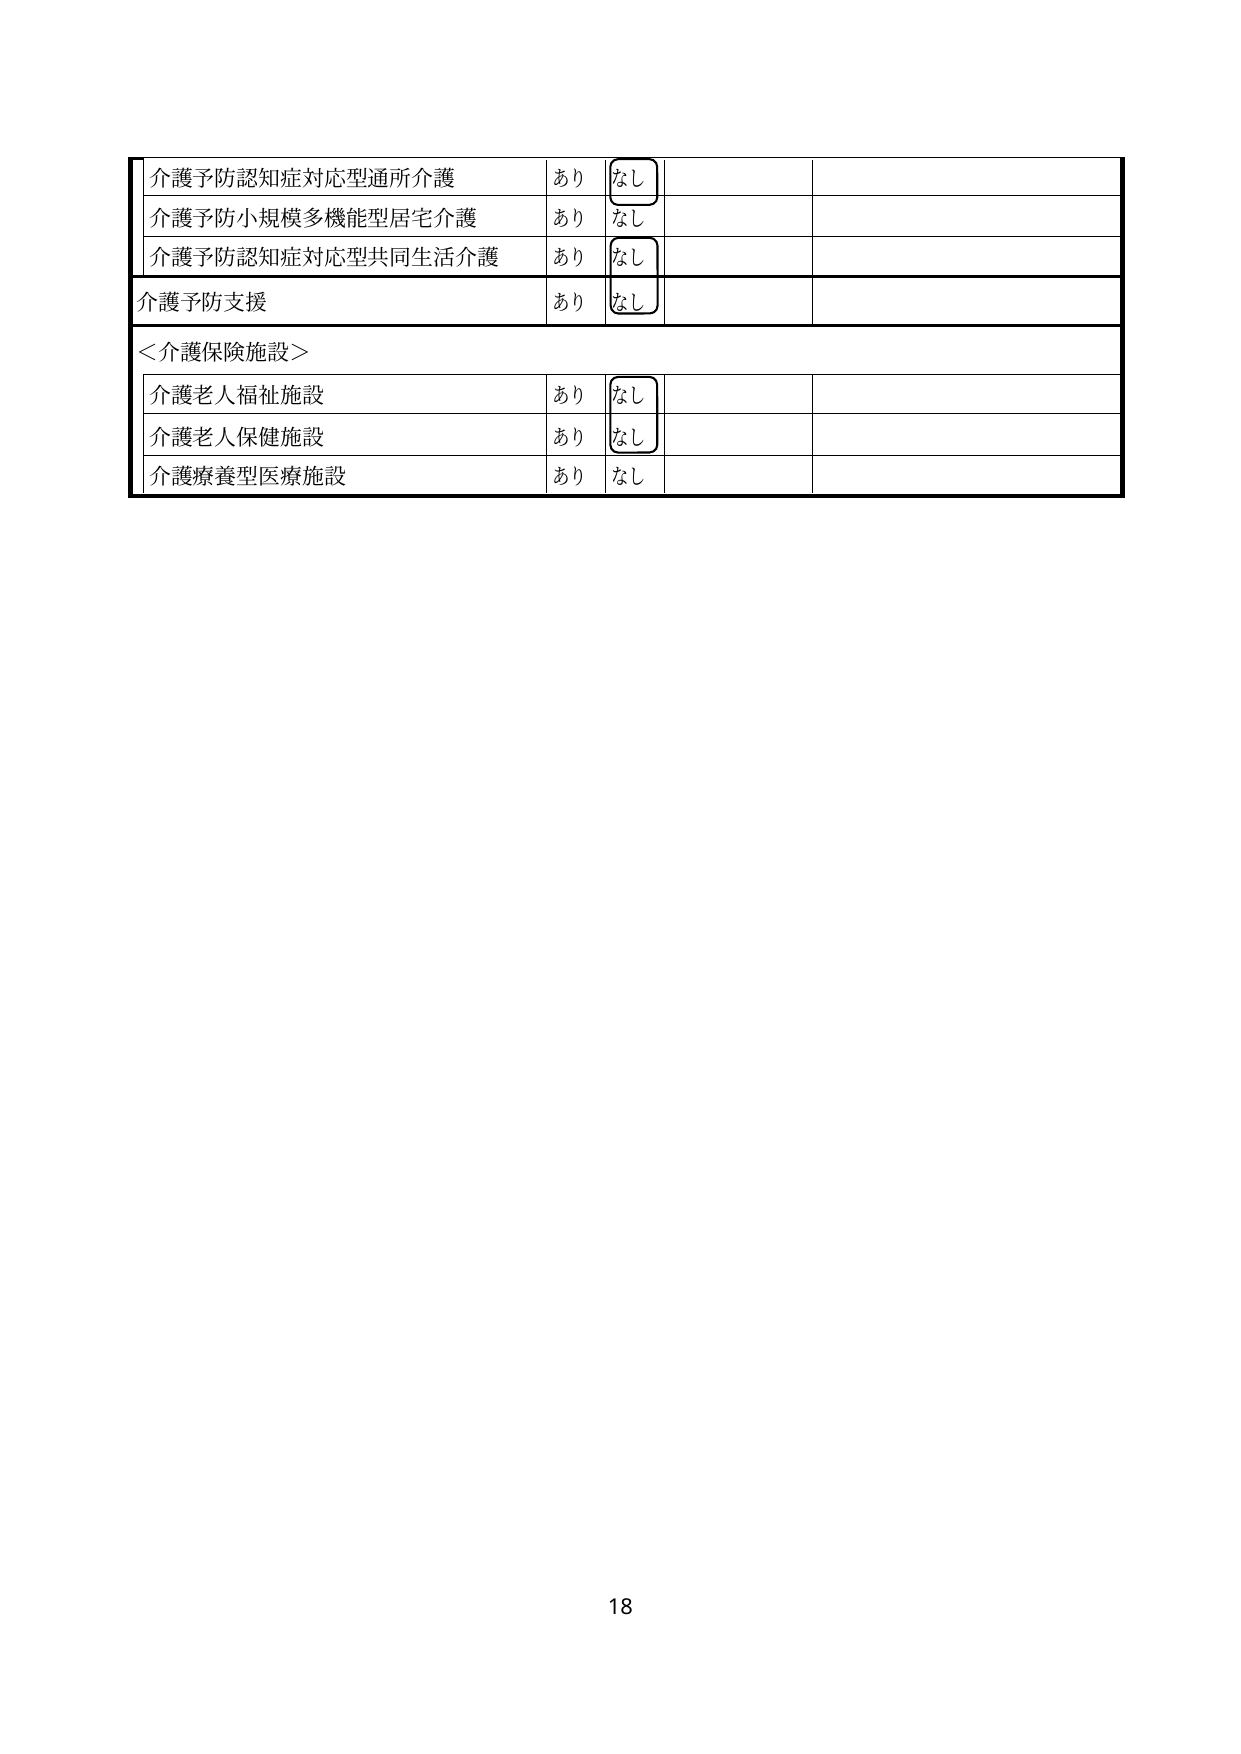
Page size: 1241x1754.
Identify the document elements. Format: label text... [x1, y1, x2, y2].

table_cell [665, 196, 812, 236]
table_cell あり [546, 158, 605, 195]
table_cell 介護老人福祉施設 [144, 375, 546, 413]
table_cell [665, 237, 812, 274]
table_cell なし [606, 414, 664, 455]
table_cell [665, 456, 812, 493]
table_cell [813, 237, 1120, 274]
table_cell [665, 375, 812, 413]
table_cell なし [651, 375, 664, 413]
table_cell なし [606, 278, 664, 324]
table_cell 介護予防支援 [133, 278, 546, 324]
table_cell 介護予防認知症対応型共同生活介護 [144, 237, 546, 274]
table_cell あり [547, 278, 605, 324]
table_cell なし [612, 239, 656, 274]
table_cell [812, 158, 1120, 195]
table_cell なし [612, 378, 656, 413]
table_cell あり [547, 414, 605, 455]
table_cell [133, 374, 143, 493]
table_cell [813, 278, 1120, 324]
table_cell [133, 160, 143, 274]
table_cell [665, 414, 812, 455]
table_cell [813, 375, 1120, 413]
table_cell 介護予防小規模多機能型居宅介護 [144, 196, 546, 236]
table_cell [665, 278, 812, 324]
table_cell なし [612, 161, 656, 195]
table_cell [813, 414, 1120, 455]
table_cell 介護老人保健施設 [144, 414, 546, 455]
table_cell なし [606, 456, 664, 493]
table_cell 介護予防認知症対応型通所介護 [144, 158, 546, 195]
table_cell 介護療養型医療施設 [144, 456, 546, 493]
table_cell [813, 456, 1120, 493]
table_cell なし [606, 196, 664, 236]
table_cell [813, 196, 1120, 236]
table_cell あり [547, 456, 605, 493]
table_cell ＜介護保険施設＞ [133, 327, 1120, 374]
table_cell あり [547, 196, 605, 236]
table_cell あり [547, 375, 605, 413]
table_cell あり [547, 237, 605, 274]
table_cell [665, 158, 812, 195]
